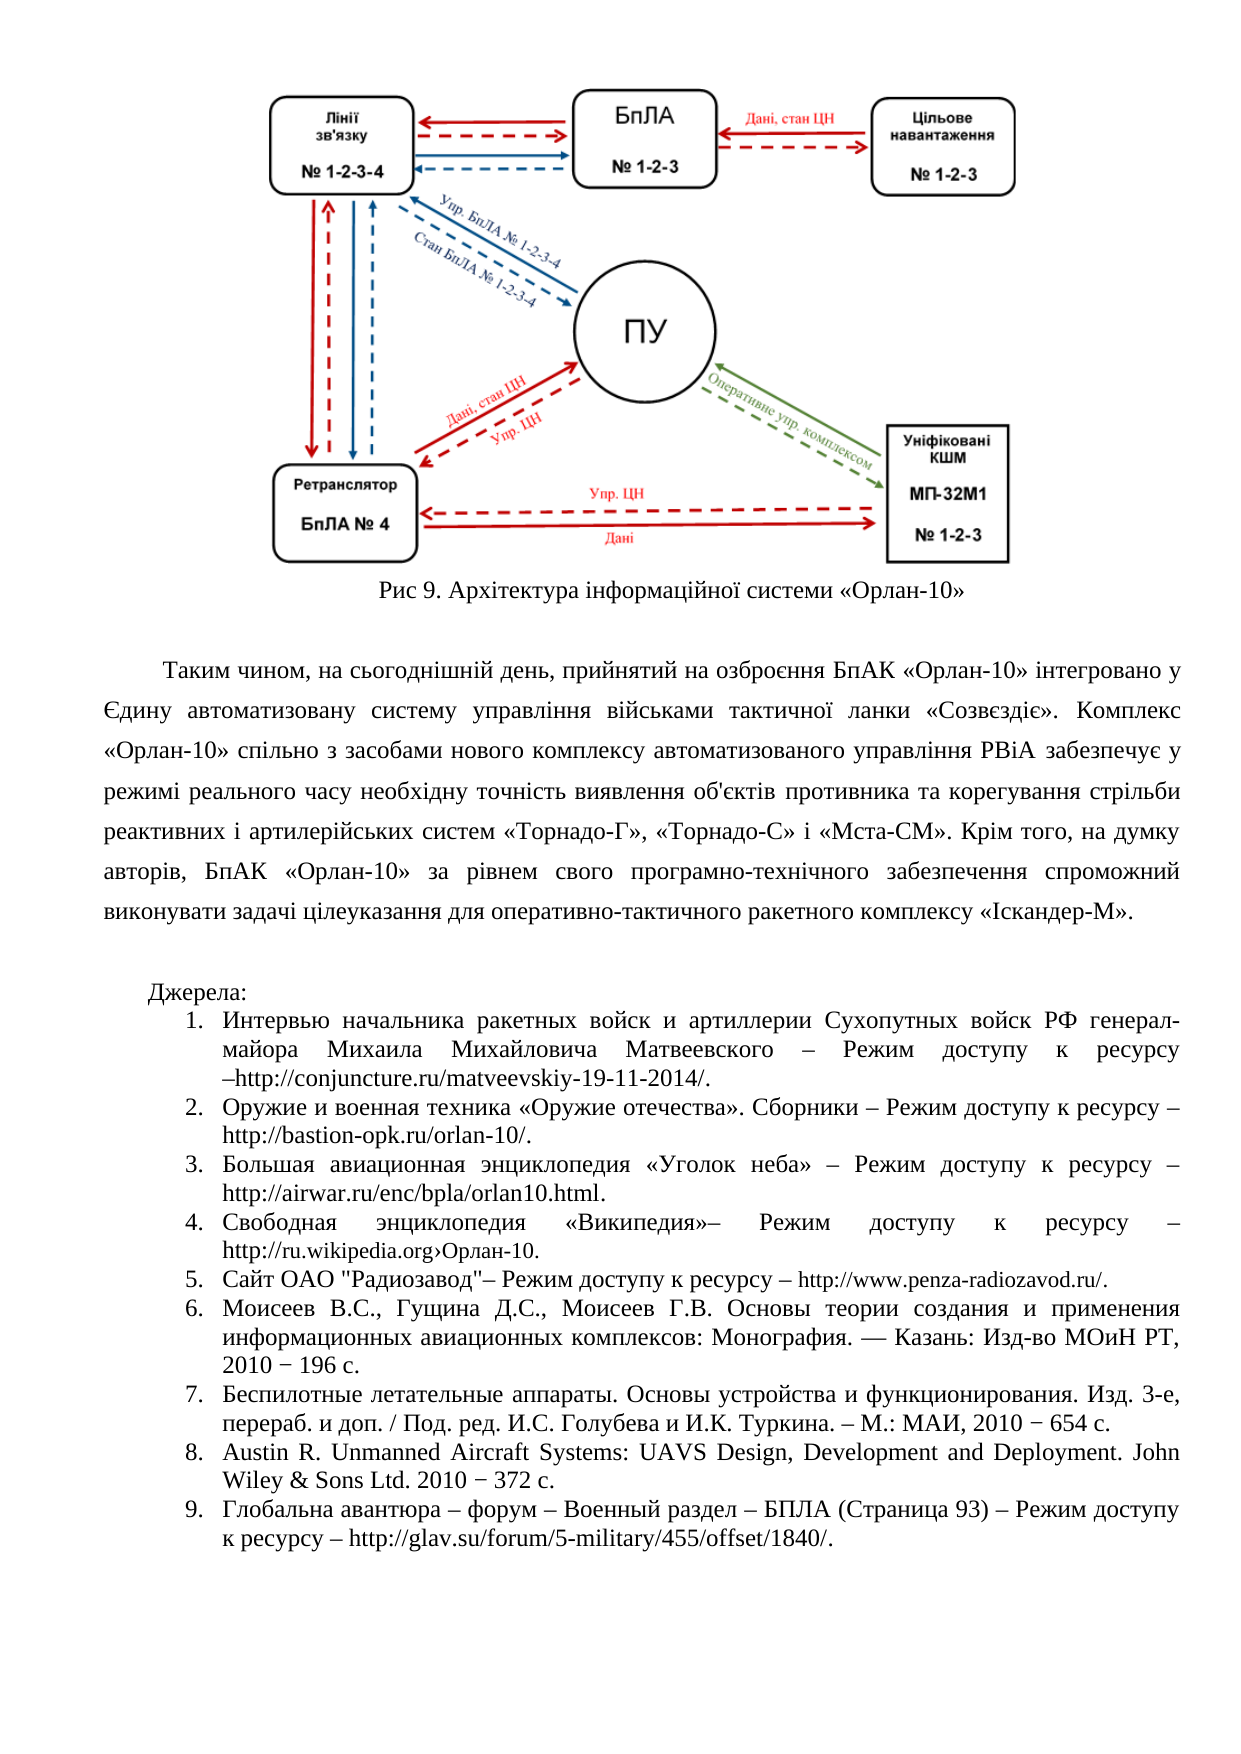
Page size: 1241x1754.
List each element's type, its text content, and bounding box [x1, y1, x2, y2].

picture [268, 88, 1016, 564]
list Интервью начальника ракетных войск и артиллерии Сухопутных войск РФ генерал-майора Михаила Михайловича Матвеевского – Режим доступу к ресурсу –http://conjuncture.ru/matveevskiy-19-11-2014/. [185, 1006, 1181, 1092]
list Большая авиационная энциклопедия «Уголок неба» – Режим доступу к ресурсу – http://airwar.ru/enc/bpla/orlan10.html. [185, 1149, 1181, 1207]
list Оружие и военная техника «Оружие отечества». Сборники – Режим доступу к ресурсу – http://bastion-opk.ru/orlan-10/. [185, 1092, 1181, 1149]
list Моисеев В.С., Гущина Д.С., Моисеев Г.В. Основы теории создания и применения информационных авиационных комплексов: Монография. — Казань: Изд-во МОиН РТ, 2010 − 196 с. [185, 1293, 1181, 1379]
list Глобальна авантюра – форум – Военный раздел – БПЛА (Страница 93) – Режим доступу к ресурсу – http://glav.su/forum/5-military/455/offset/1840/. [185, 1494, 1181, 1552]
list Рис 9. Архітектура інформаційної системи «Орлан-10» [103, 575, 1181, 603]
list Austin R. Unmanned Aircraft Systems: UAVS Design, Development and Deployment. John Wiley & Sons Ltd. 2010 − 372 с. [185, 1437, 1181, 1494]
list Таким чином, на сьогоднішній день, прийнятий на озброєння БпАК «Орлан-10» інтегровано у Єдину автоматизовану систему управління військами тактичної ланки «Созвєздіє». Комплекс «Орлан-10» спільно з засобами нового комплексу автоматизованого управління РВіА забезпечує у режимі реального часу необхідну точність виявлення об'єктів противника та корегування стрільби реактивних і артилерійських систем «Торнадо-Г», «Торнадо-С» і «Мста-СМ». Крім того, на думку авторів, БпАК «Орлан-10» за рівнем свого програмно-технічного забезпечення спроможний виконувати задачі цілеуказання для оперативно-тактичного ракетного комплексу «Іскандер-М». [103, 655, 1181, 925]
list Сайт ОАО "Радиозавод"– Режим доступу к ресурсу – http://www.penza-radiozavod.ru/. [185, 1264, 1181, 1293]
list Беспилотные летательные аппараты. Основы устройства и функционирования. Изд. 3-е, перераб. и доп. / Под. ред. И.С. Голубева и И.К. Туркина. – М.: МАИ, 2010 − 654 с. [185, 1379, 1181, 1437]
list Свободная энциклопедия «Википедия»– Режим доступу к ресурсу – http://ru.wikipedia.org›Орлан-10. [185, 1207, 1181, 1264]
list Джерела: [148, 977, 1181, 1006]
